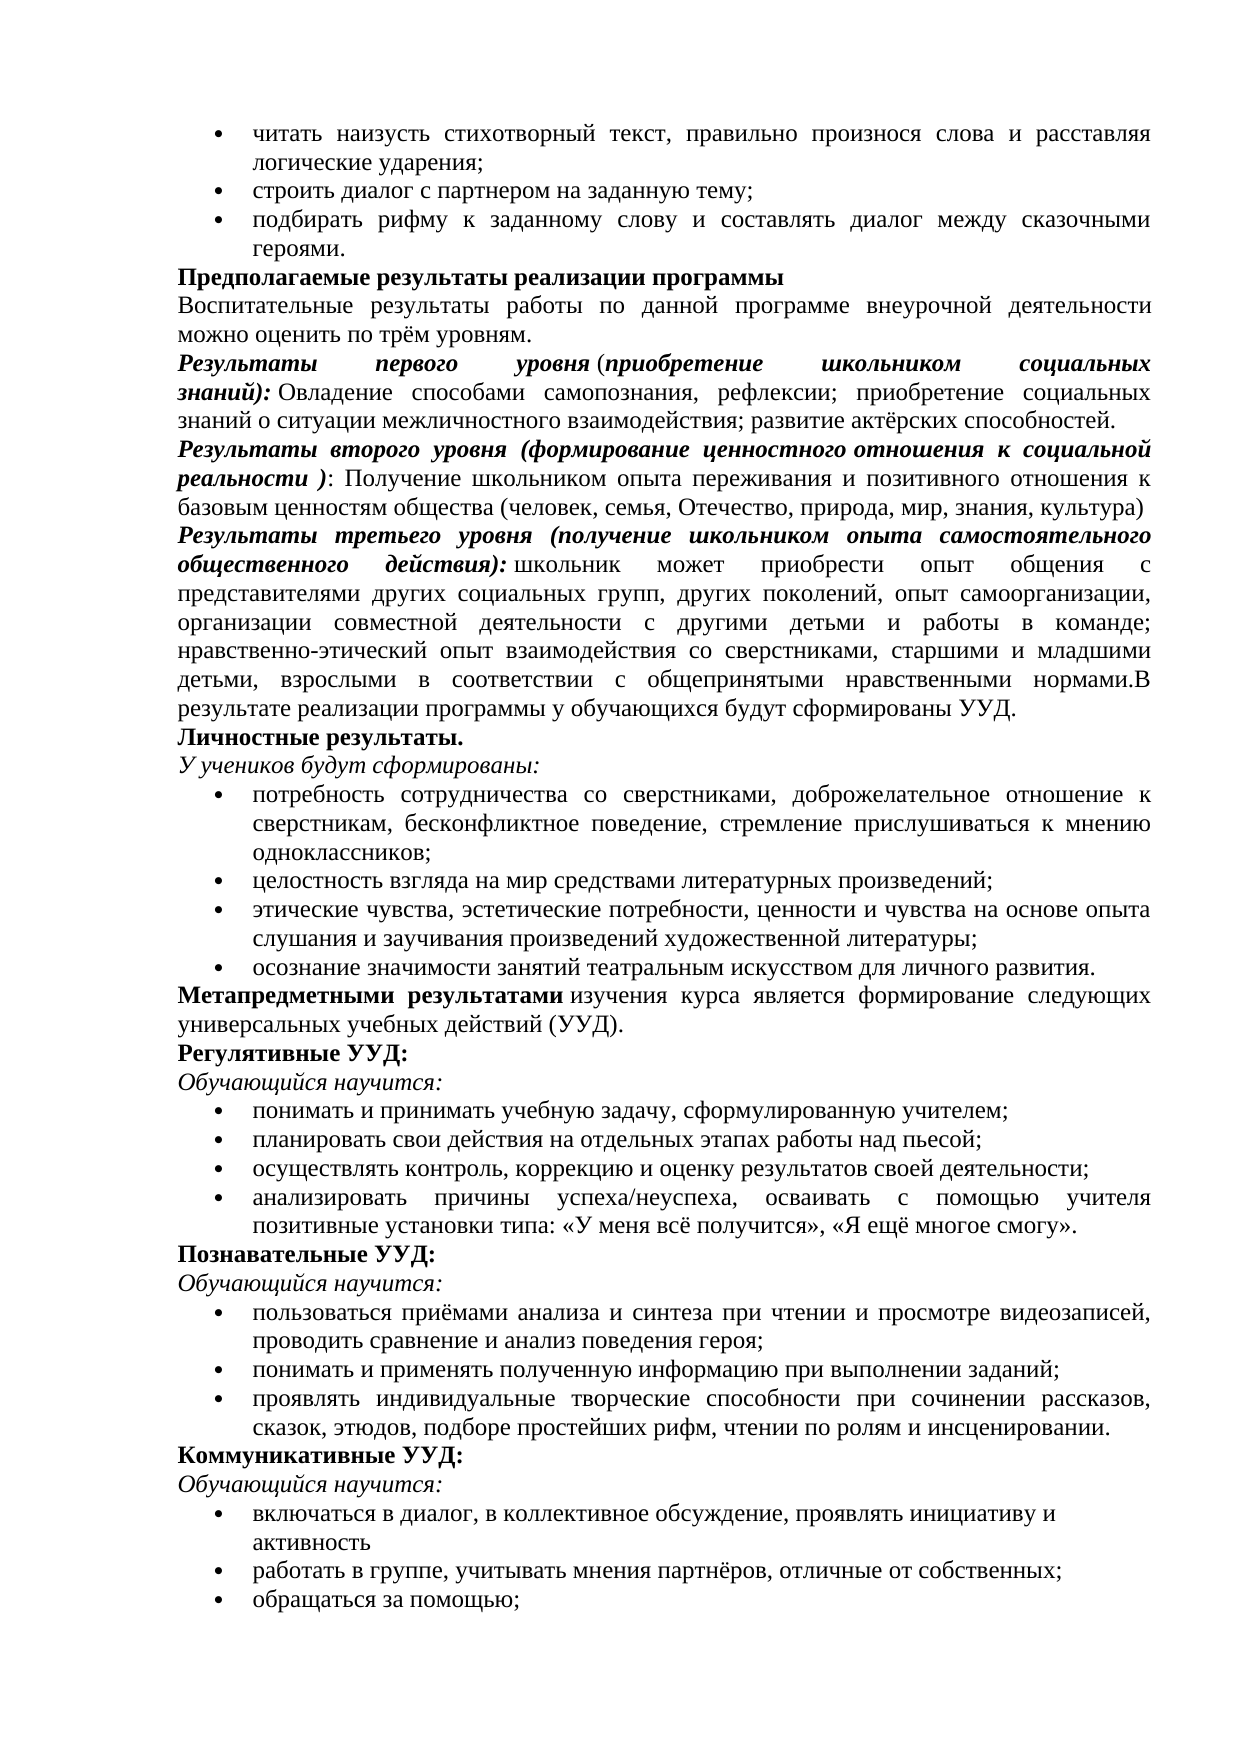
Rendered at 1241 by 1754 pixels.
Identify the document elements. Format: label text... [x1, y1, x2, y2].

text Регулятивные УУД: [177, 1038, 1152, 1067]
text Познавательные УУД: [177, 1239, 1152, 1268]
list целостность взгляда на мир средствами литературных произведений; [215, 866, 1152, 894]
text Результаты второго уровня (формирование ценностного отношения к социальной реальности ): Получение школьником опыта переживания и позитивного отношения к базовым ценностям общества (человек, семья, Отечество, природа, мир, знания, культура) [177, 434, 1152, 521]
list строить диалог с партнером на заданную тему; [215, 176, 1152, 204]
list этические чувства, эстетические потребности, ценности и чувства на основе опыта слушания и заучивания произведений художественной литературы; [215, 894, 1152, 952]
list работать в группе, учитывать мнения партнёров, отличные от собственных; [215, 1556, 1152, 1584]
list проявлять индивидуальные творческие способности при сочинении рассказов, сказок, этюдов, подборе простейших рифм, чтении по ролям и инсценировании. [215, 1383, 1152, 1441]
list планировать свои действия на отдельных этапах работы над пьесой; [215, 1124, 1152, 1153]
list читать наизусть стихотворный текст, правильно произнося слова и расставляя логические ударения; [215, 118, 1152, 176]
text Предполагаемые результаты реализации программы [177, 262, 1152, 291]
list осознание значимости занятий театральным искусством для личного развития. [215, 952, 1152, 981]
list подбирать рифму к заданному слову и составлять диалог между сказочными героями. [215, 204, 1152, 262]
list обращаться за помощью; [215, 1584, 1152, 1613]
text Коммуникативные УУД: [177, 1441, 1152, 1469]
text Результаты первого уровня (приобретение школьником социальных знаний): Овладение способами самопознания, рефлексии; приобретение социальных знаний о ситуации межличностного взаимодействия; развитие актёрских способностей. [177, 348, 1152, 434]
list потребность сотрудничества со сверстниками, доброжелательное отношение к сверстникам, бесконфликтное поведение, стремление прислушиваться к мнению одноклассников; [215, 779, 1152, 866]
text Результаты третьего уровня (получение школьником опыта самостоятельного общественного действия): школьник может приобрести опыт общения с представителями других социальных групп, других поколений, опыт самоорганизации, организации совместной деятельности с другими детьми и работы в команде; нравственно-этический опыт взаимодействия со сверстниками, старшими и младшими детьми, взрослыми в соответствии с общепринятыми нравственными нормами.В результате реализации программы у обучающихся будут сформированы УУД. [177, 521, 1152, 722]
list включаться в диалог, в коллективное обсуждение, проявлять инициативу и активность [215, 1498, 1152, 1556]
list понимать и принимать учебную задачу, сформулированную учителем; [215, 1096, 1152, 1124]
text У учеников будут сформированы: [177, 751, 1152, 779]
list понимать и применять полученную информацию при выполнении заданий; [215, 1354, 1152, 1383]
text Метапредметными результатами изучения курса является формирование следующих универсальных учебных действий (УУД). [177, 981, 1152, 1038]
text Личностные результаты. [177, 722, 1152, 751]
list анализировать причины успеха/неуспеха, осваивать с помощью учителя позитивные установки типа: «У меня всё получится», «Я ещё многое смогу». [215, 1182, 1152, 1239]
text Обучающийся научится: [177, 1268, 1152, 1297]
text Воспитательные результаты работы по данной программе внеурочной деятельности можно оценить по трём уровням. [177, 291, 1152, 348]
text Обучающийся научится: [177, 1469, 1152, 1498]
list пользоваться приёмами анализа и синтеза при чтении и просмотре видеозаписей, проводить сравнение и анализ поведения героя; [215, 1297, 1152, 1354]
text Обучающийся научится: [177, 1067, 1152, 1096]
list осуществлять контроль, коррекцию и оценку результатов своей деятельности; [215, 1153, 1152, 1182]
